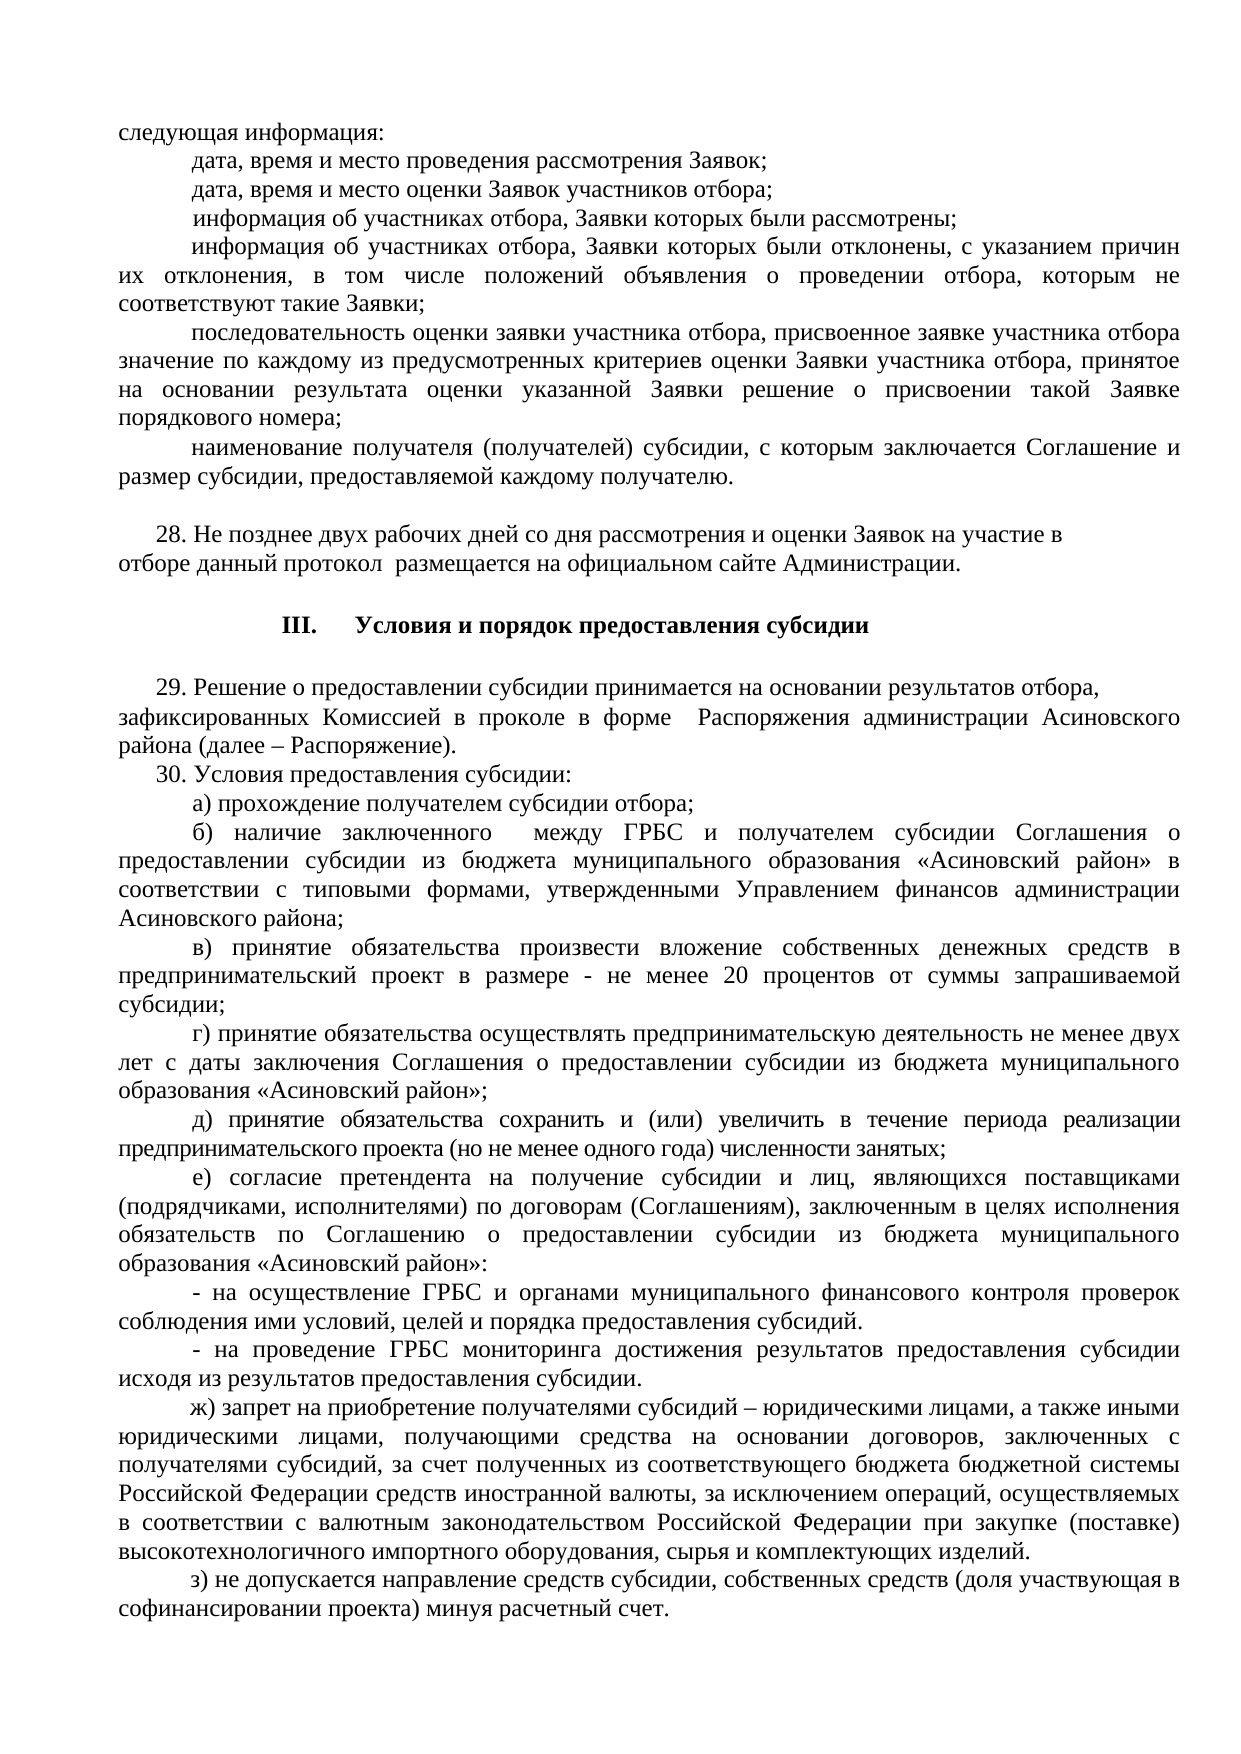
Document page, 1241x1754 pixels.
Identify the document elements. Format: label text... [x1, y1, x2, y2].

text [118, 118, 1179, 146]
text а) прохождение получателем субсидии отбора; [118, 788, 1181, 817]
text - на проведение ГРБС мониторинга достижения результатов предоставления субсидии исходя из результатов предоставления субсидии. [118, 1334, 1181, 1392]
list Не позднее двух рабочих дней со дня рассмотрения и оценки Заявок на участие в [156, 520, 1181, 549]
text отборе данный протокол размещается на официальном сайте Администрации. [118, 549, 1181, 577]
text ж) запрет на приобретение получателями субсидий – юридическими лицами, а также иными юридическими лицами, получающими средства на основании договоров, заключенных с получателями субсидий, за счет полученных из соответствующего бюджета бюджетной системы Российской Федерации средств иностранной валюты, за исключением операций, осуществляемых в соответствии с валютным законодательством Российской Федерации при закупке (поставке) высокотехнологичного импортного оборудования, сырья и комплектующих изделий. [118, 1392, 1181, 1564]
text д) принятие обязательства сохранить и (или) увеличить в течение периода реализации предпринимательского проекта (но не менее одного года) численности занятых; [118, 1104, 1181, 1162]
list Условия предоставления субсидии: [156, 759, 1181, 788]
text дата, время и место оценки Заявок участников отбора; [192, 175, 1181, 203]
text последовательность оценки заявки участника отбора, присвоенное заявке участника отбора значение по каждому из предусмотренных критериев оценки Заявки участника отбора, принятое на основании результата оценки указанной Заявки решение о присвоении такой Заявке порядкового номера; [118, 317, 1181, 432]
list Решение о предоставлении субсидии принимается на основании результатов отбора, [156, 672, 1181, 701]
text з) не допускается направление средств субсидии, собственных средств (доля участвующая в софинансировании проекта) минуя расчетный счет. [118, 1564, 1181, 1622]
list Условия и порядок предоставления субсидии [317, 611, 1181, 639]
text б) наличие заключенного между ГРБС и получателем субсидии Соглашения о предоставлении субсидии из бюджета муниципального образования «Асиновский район» в соответствии с типовыми формами, утвержденными Управлением финансов администрации Асиновского района; [118, 817, 1181, 932]
text в) принятие обязательства произвести вложение собственных денежных средств в предпринимательский проект в размере - не менее 20 процентов от суммы запрашиваемой субсидии; [118, 932, 1181, 1018]
text зафиксированных Комиссией в проколе в форме Распоряжения администрации Асиновского района (далее – Распоряжение). [118, 702, 1181, 759]
text дата, время и место проведения рассмотрения Заявок; [192, 146, 1181, 175]
text е) согласие претендента на получение субсидии и лиц, являющихся поставщиками (подрядчиками, исполнителями) по договорам (Соглашениям), заключенным в целях исполнения обязательств по Соглашению о предоставлении субсидии из бюджета муниципального образования «Асиновский район»: [118, 1162, 1181, 1277]
text г) принятие обязательства осуществлять предпринимательскую деятельность не менее двух лет с даты заключения Соглашения о предоставлении субсидии из бюджета муниципального образования «Асиновский район»; [118, 1018, 1181, 1104]
text информация об участниках отбора, Заявки которых были рассмотрены; [193, 203, 1181, 232]
text наименование получателя (получателей) субсидии, с которым заключается Соглашение и размер субсидии, предоставляемой каждому получателю. [118, 433, 1181, 490]
text информация об участниках отбора, Заявки которых были отклонены, с указанием причин их отклонения, в том числе положений объявления о проведении отбора, которым не соответствуют такие Заявки; [118, 232, 1181, 317]
text - на осуществление ГРБС и органами муниципального финансового контроля проверок соблюдения ими условий, целей и порядка предоставления субсидий. [118, 1277, 1181, 1334]
